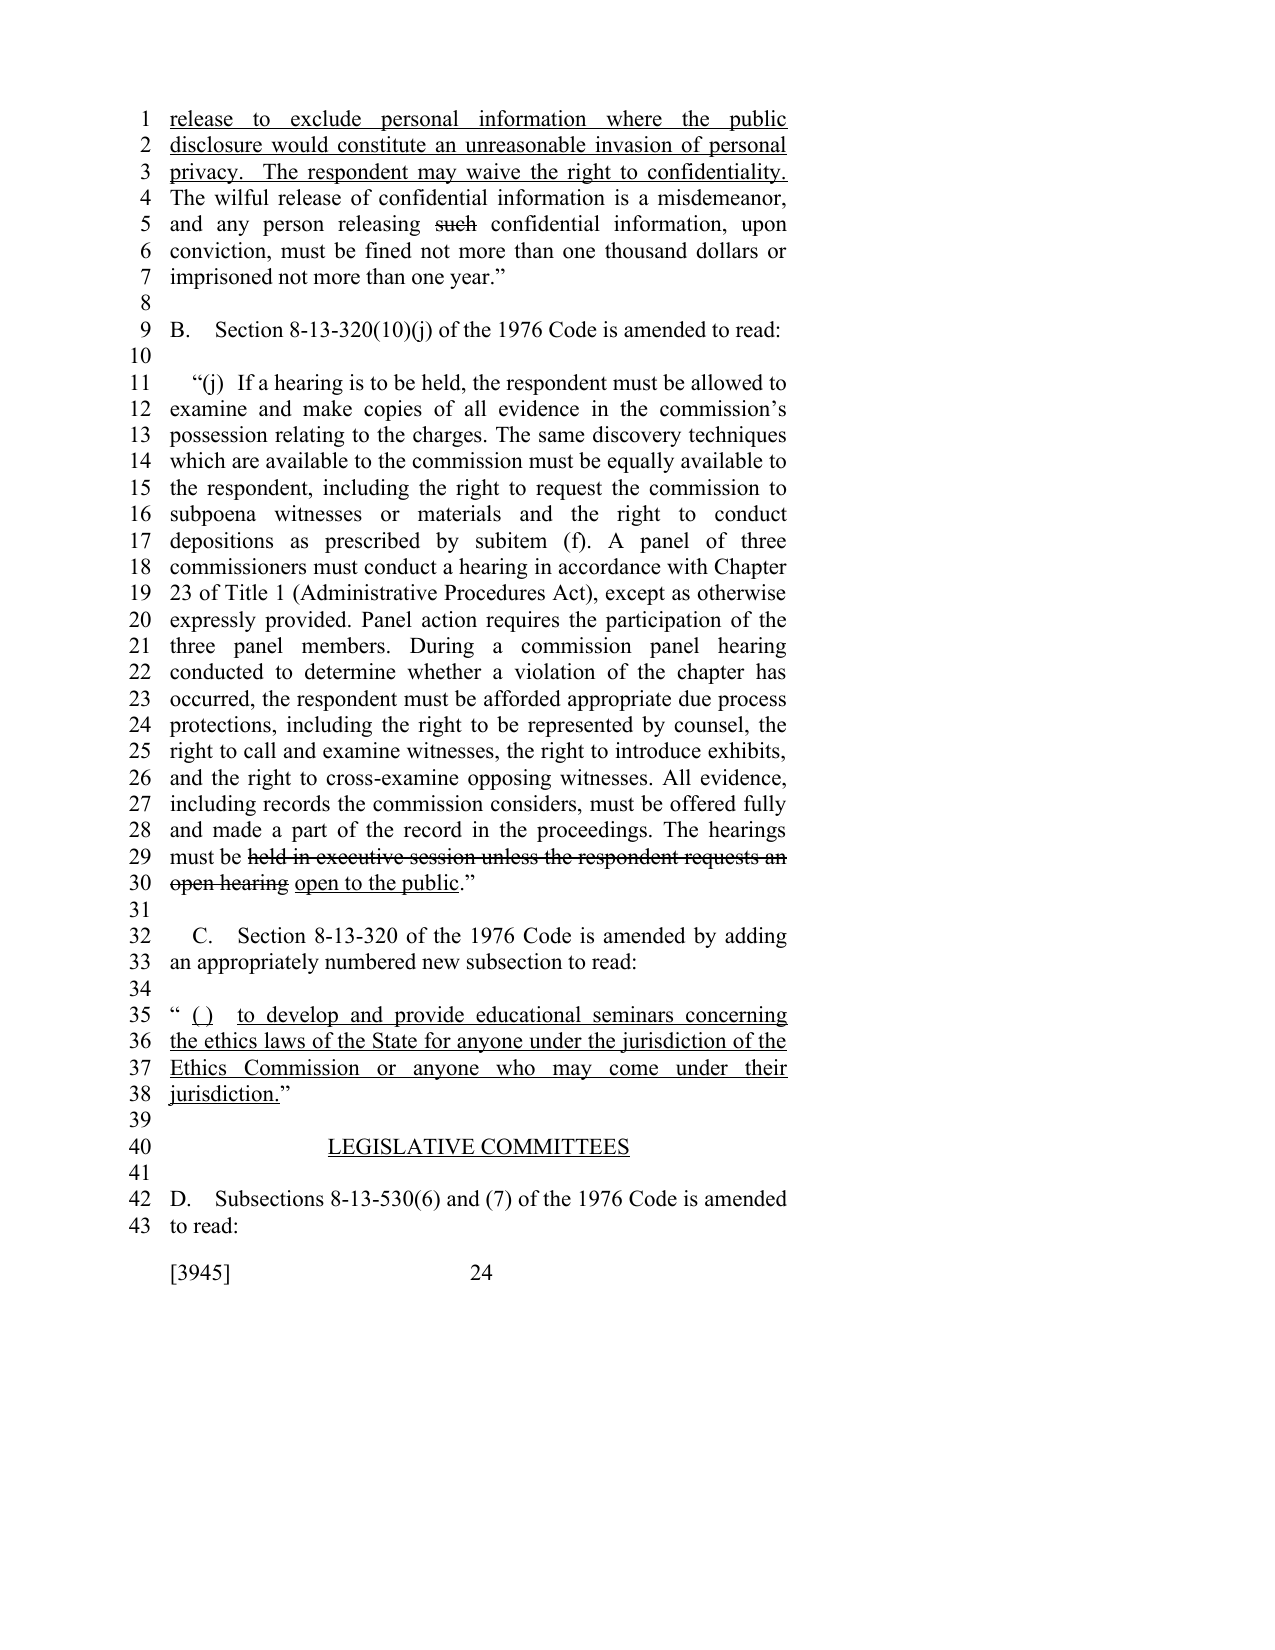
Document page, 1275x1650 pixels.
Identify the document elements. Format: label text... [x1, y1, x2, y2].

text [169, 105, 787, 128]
text “ ( ) to develop and provide educational seminars concerning the ethics laws of the State for anyone under the jurisdiction of the Ethics Commission or anyone who may come under their jurisdiction.” [169, 1078, 787, 1106]
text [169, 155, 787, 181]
text D. Subsections 8-13-530(6) and (7) of the 1976 Code is amended to read: [169, 1186, 787, 1238]
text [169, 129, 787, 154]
text B. Section 8-13-320(10)(j) of the 1976 Code is amended to read: [169, 316, 787, 342]
text C. Section 8-13-320 of the 1976 Code is amended by adding an appropriately numbered new subsection to read: [169, 922, 787, 975]
text LEGISLATIVE COMMITTEES [169, 1133, 787, 1159]
text “ ( ) to develop and provide educational seminars concerning the ethics laws of the State for anyone under the jurisdiction of the Ethics Commission or anyone who may come under their jurisdiction.” [169, 1001, 787, 1050]
text “(j) If a hearing is to be held, the respondent must be allowed to examine and make copies of all evidence in the commission’s possession relating to the charges. The same discovery techniques which are available to the commission must be equally available to the respondent, including the right to request the commission to subpoena witnesses or materials and the right to conduct depositions as prescribed by subitem (f). A panel of three commissioners must conduct a hearing in accordance with Chapter 23 of Title 1 (Administrative Procedures Act), except as otherwise expressly provided. Panel action requires the participation of the three panel members. During a commission panel hearing conducted to determine whether a violation of the chapter has occurred, the respondent must be afforded appropriate due process protections, including the right to be represented by counsel, the right to call and examine witnesses, the right to introduce exhibits, and the right to cross-examine opposing witnesses. All evidence, including records the commission considers, must be offered fully and made a part of the record in the proceedings. The hearings must be held in executive session unless the respondent requests an open hearing open to the public.” [169, 368, 787, 896]
text “ ( ) to develop and provide educational seminars concerning the ethics laws of the State for anyone under the jurisdiction of the Ethics Commission or anyone who may come under their jurisdiction.” [169, 1051, 787, 1077]
